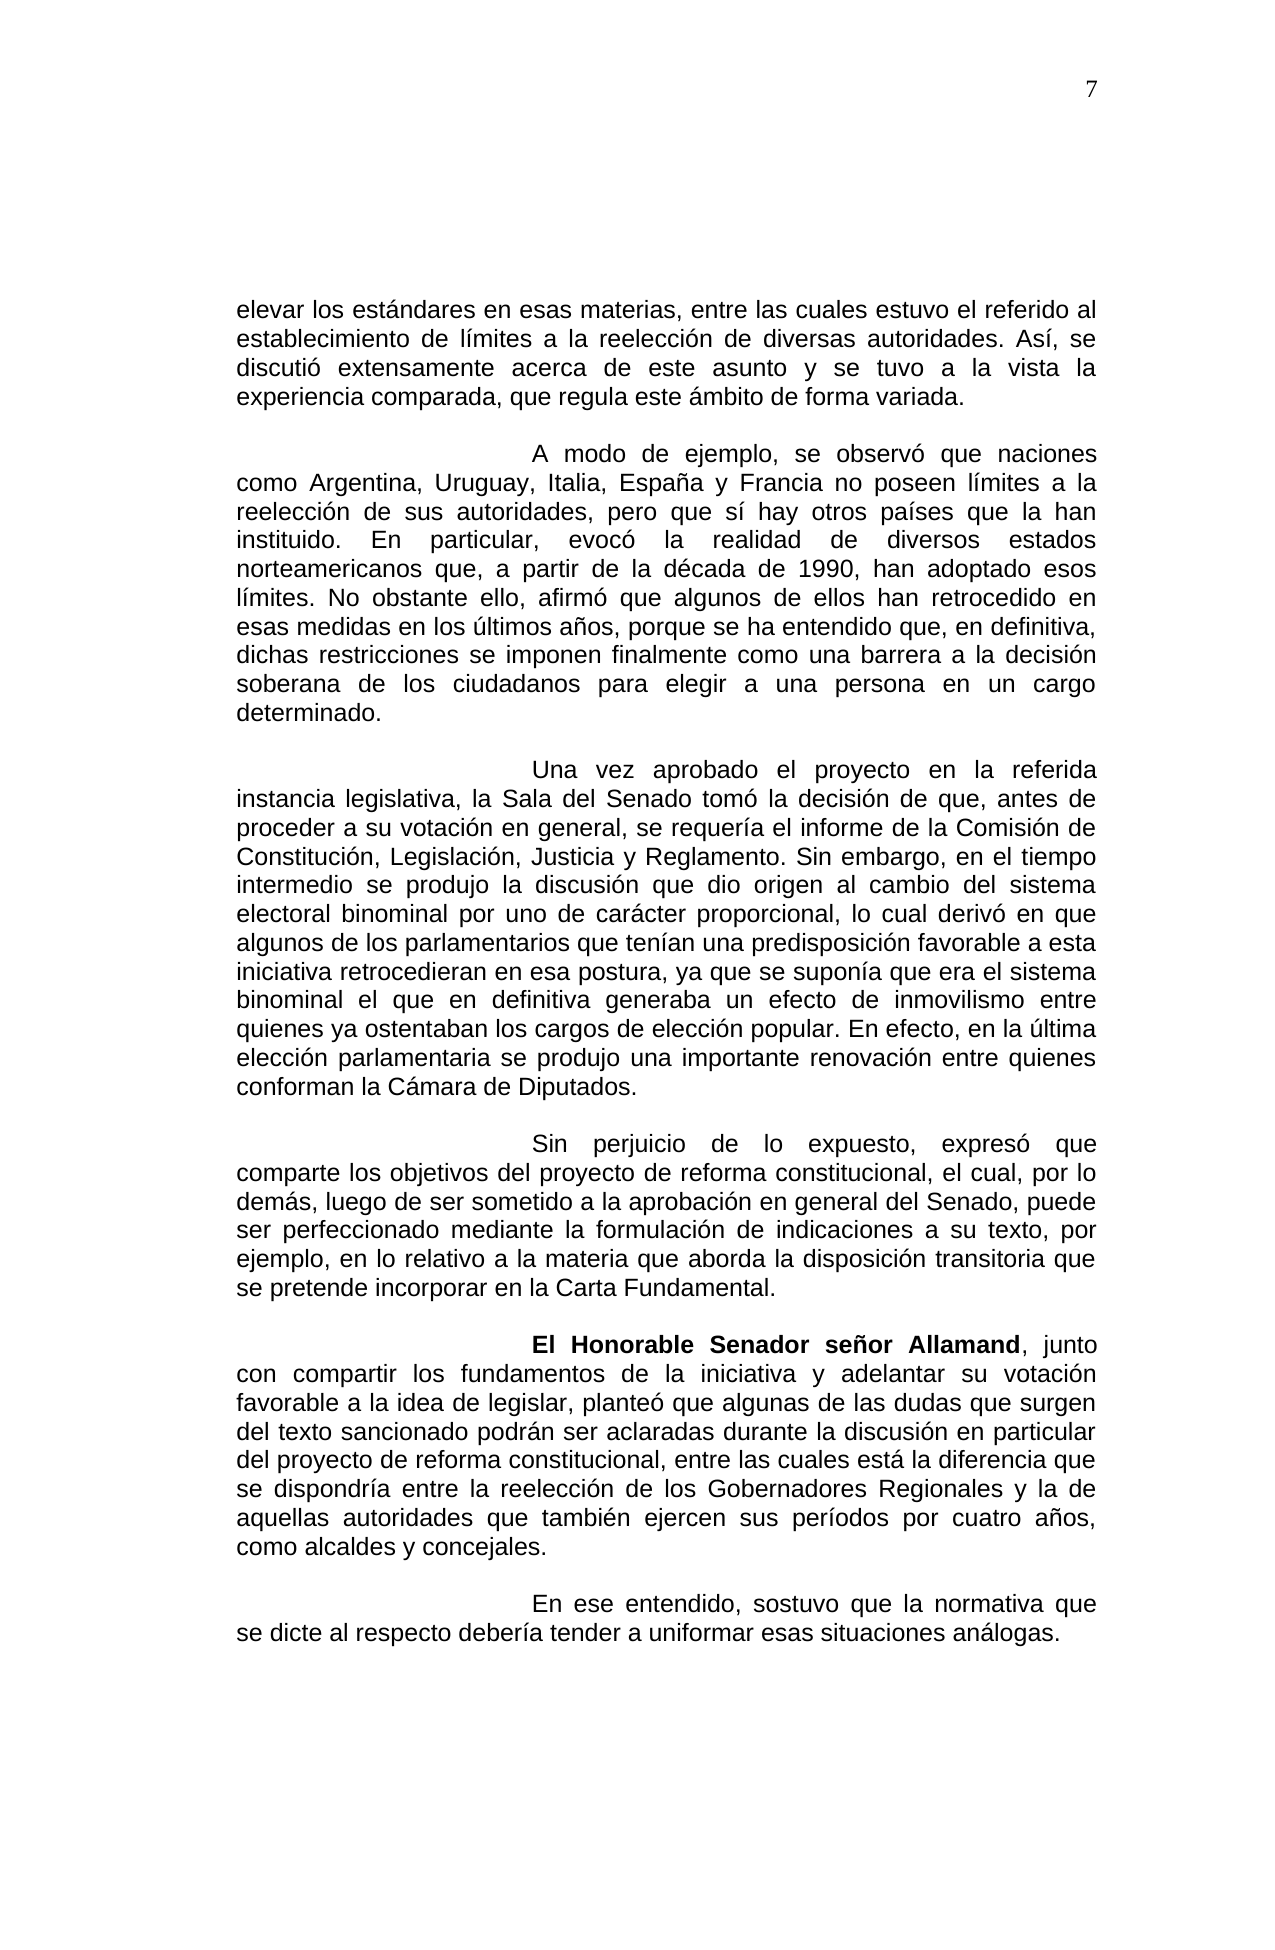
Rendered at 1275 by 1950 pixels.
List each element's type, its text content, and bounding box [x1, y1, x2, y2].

text El Honorable Senador señor Allamand, junto con compartir los fundamentos de la iniciativa y adelantar su votación favorable a la idea de legislar, planteó que algunas de las dudas que surgen del texto sancionado podrán ser aclaradas durante la discusión en particular del proyecto de reforma constitucional, entre las cuales está la diferencia que se dispondría entre la reelección de los Gobernadores Regionales y la de aquellas autoridades que también ejercen sus períodos por cuatro años, como alcaldes y concejales. [236, 1330, 1098, 1560]
text Sin perjuicio de lo expuesto, expresó que comparte los objetivos del proyecto de reforma constitucional, el cual, por lo demás, luego de ser sometido a la aprobación en general del Senado, puede ser perfeccionado mediante la formulación de indicaciones a su texto, por ejemplo, en lo relativo a la materia que aborda la disposición transitoria que se pretende incorporar en la Carta Fundamental. [236, 1129, 1098, 1302]
text Una vez aprobado el proyecto en la referida instancia legislativa, la Sala del Senado tomó la decisión de que, antes de proceder a su votación en general, se requería el informe de la Comisión de Constitución, Legislación, Justicia y Reglamento. Sin embargo, en el tiempo intermedio se produjo la discusión que dio origen al cambio del sistema electoral binominal por uno de carácter proporcional, lo cual derivó en que algunos de los parlamentarios que tenían una predisposición favorable a esta iniciativa retrocedieran en esa postura, ya que se suponía que era el sistema binominal el que en definitiva generaba un efecto de inmovilismo entre quienes ya ostentaban los cargos de elección popular. En efecto, en la última elección parlamentaria se produjo una importante renovación entre quienes conforman la Cámara de Diputados. [236, 755, 1098, 1100]
text A modo de ejemplo, se observó que naciones como Argentina, Uruguay, Italia, España y Francia no poseen límites a la reelección de sus autoridades, pero que sí hay otros países que la han instituido. En particular, evocó la realidad de diversos estados norteamericanos que, a partir de la década de 1990, han adoptado esos límites. No obstante ello, afirmó que algunos de ellos han retrocedido en esas medidas en los últimos años, porque se ha entendido que, en definitiva, dichas restricciones se imponen finalmente como una barrera a la decisión soberana de los ciudadanos para elegir a una persona en un cargo determinado. [236, 439, 1098, 727]
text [236, 295, 1098, 410]
text En ese entendido, sostuvo que la normativa que se dicte al respecto debería tender a uniformar esas situaciones análogas. [236, 1589, 1098, 1647]
